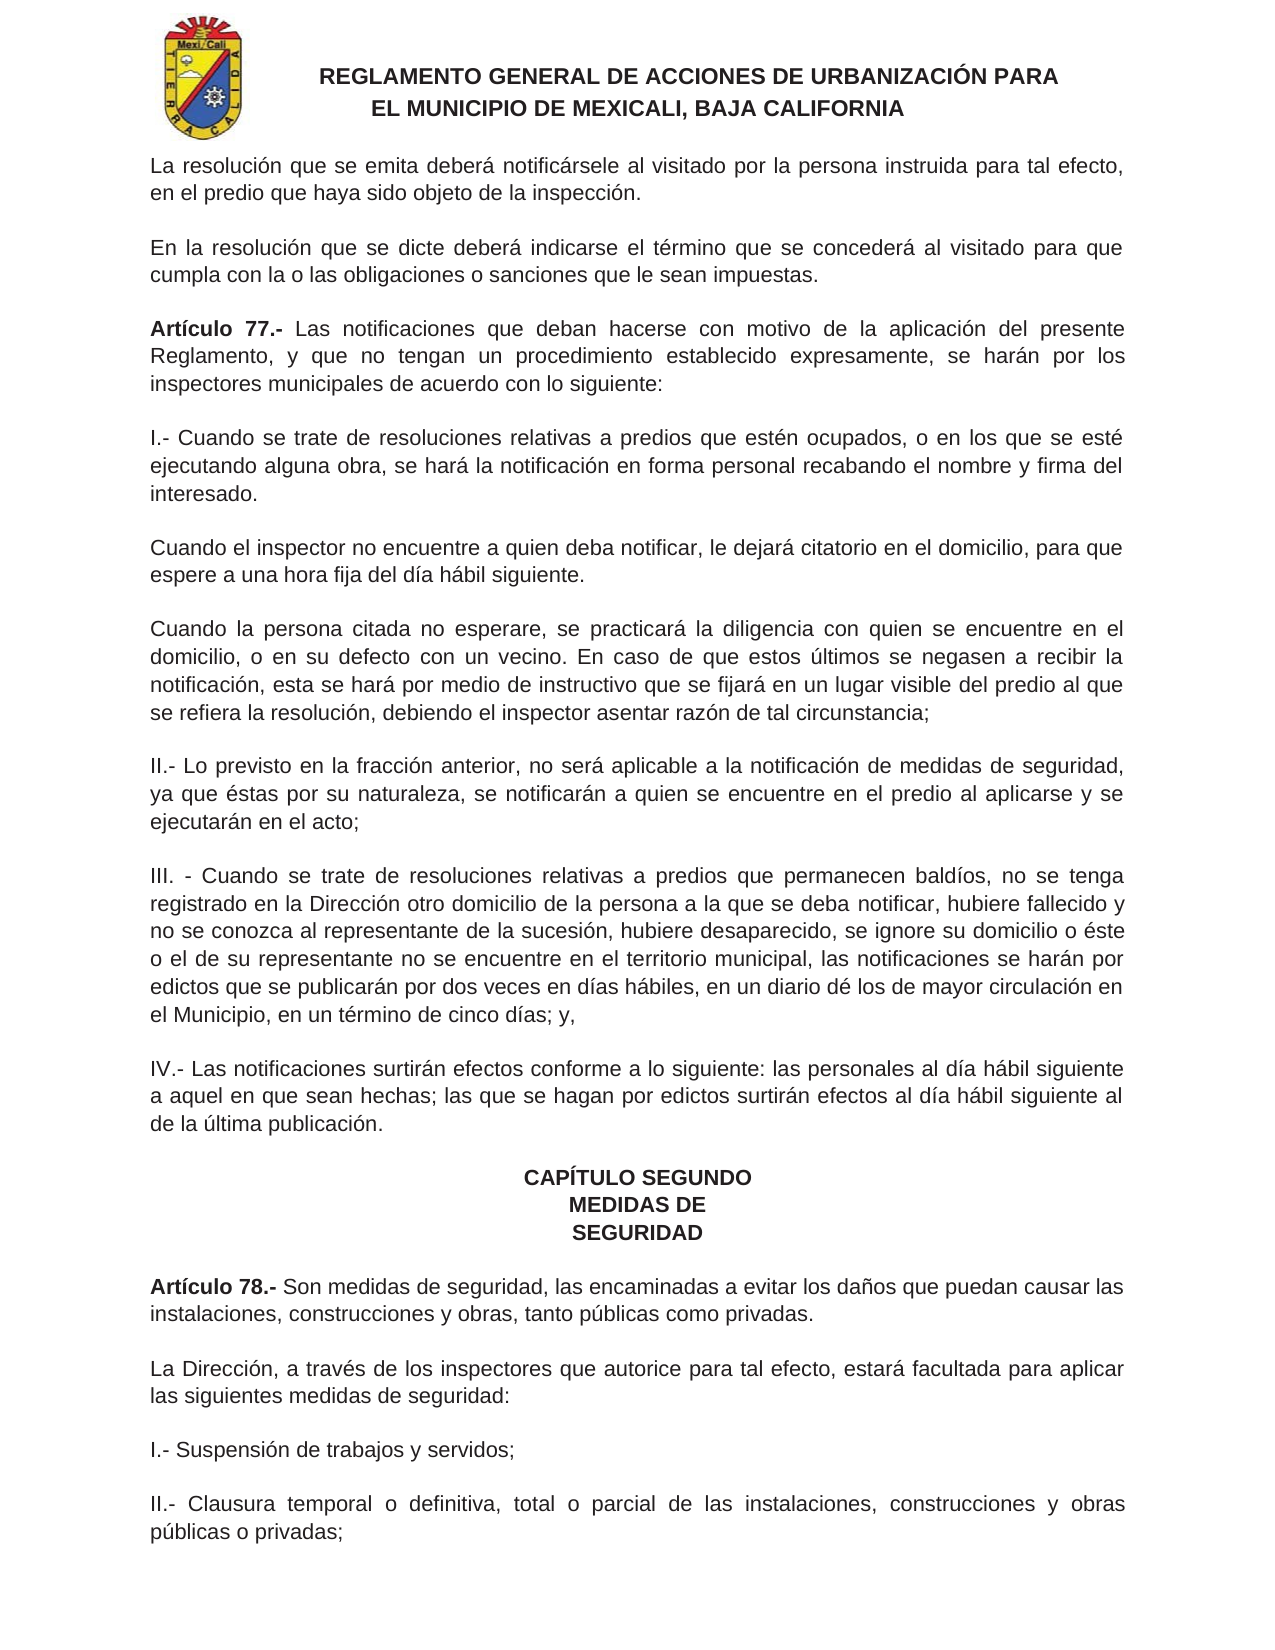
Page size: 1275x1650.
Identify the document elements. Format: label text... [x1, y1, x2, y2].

text La Dirección, a través de los inspectores que autorice para tal efecto, estará facultada para aplicar las siguientes medidas de seguridad: [150, 1355, 1126, 1408]
text CAPÍTULO SEGUNDO MEDIDAS DE SEGURIDAD [500, 1165, 774, 1245]
picture [154, 13, 250, 141]
text Artículo 78.- Son medidas de seguridad, las encaminadas a evitar los daños que puedan causar las instalaciones, construcciones y obras, tanto públicas como privadas. [150, 1273, 1126, 1326]
text La resolución que se emita deberá notificársele al visitado por la persona instruida para tal efecto, en el predio que haya sido objeto de la inspección. [150, 152, 1125, 205]
text I.- Cuando se trate de resoluciones relativas a predios que estén ocupados, o en los que se esté ejecutando alguna obra, se hará la notificación en forma personal recabando el nombre y firma del interesado. [150, 425, 1125, 506]
text II.- Lo previsto en la fracción anterior, no será aplicable a la notificación de medidas de seguridad, ya que éstas por su naturaleza, se notificarán a quien se encuentre en el predio al aplicarse y se ejecutarán en el acto; [150, 753, 1125, 834]
text Cuando el inspector no encuentre a quien deba notificar, le dejará citatorio en el domicilio, para que espere a una hora fija del día hábil siguiente. [150, 534, 1125, 587]
text III. - Cuando se trate de resoluciones relativas a predios que permanecen baldíos, no se tenga registrado en la Dirección otro domicilio de la persona a la que se deba notificar, hubiere fallecido y no se conozca al representante de la sucesión, hubiere desaparecido, se ignore su domicilio o éste o el de su representante no se encuentre en el territorio municipal, las notificaciones se harán por edictos que se publicarán por dos veces en días hábiles, en un diario dé los de mayor circulación en el Municipio, en un término de cinco días; y, [150, 863, 1125, 1027]
text II.- Clausura temporal o definitiva, total o parcial de las instalaciones, construcciones y obras públicas o privadas; [150, 1491, 1126, 1544]
text Artículo 77.- Las notificaciones que deban hacerse con motivo de la aplicación del presente Reglamento, y que no tengan un procedimiento establecido expresamente, se harán por los inspectores municipales de acuerdo con lo siguiente: [150, 315, 1126, 396]
text IV.- Las notificaciones surtirán efectos conforme a lo siguiente: las personales al día hábil siguiente a aquel en que sean hechas; las que se hagan por edictos surtirán efectos al día hábil siguiente al de la última publicación. [150, 1056, 1125, 1136]
text En la resolución que se dicte deberá indicarse el término que se concederá al visitado para que cumpla con la o las obligaciones o sanciones que le sean impuestas. [150, 234, 1124, 287]
text I.- Suspensión de trabajos y servidos; [150, 1437, 1137, 1462]
text Cuando la persona citada no esperare, se practicará la diligencia con quien se encuentre en el domicilio, o en su defecto con un vecino. En caso de que estos últimos se negasen a recibir la notificación, esta se hará por medio de instructivo que se fijará en un lugar visible del predio al que se refiera la resolución, debiendo el inspector asentar razón de tal circunstancia; [150, 616, 1125, 724]
